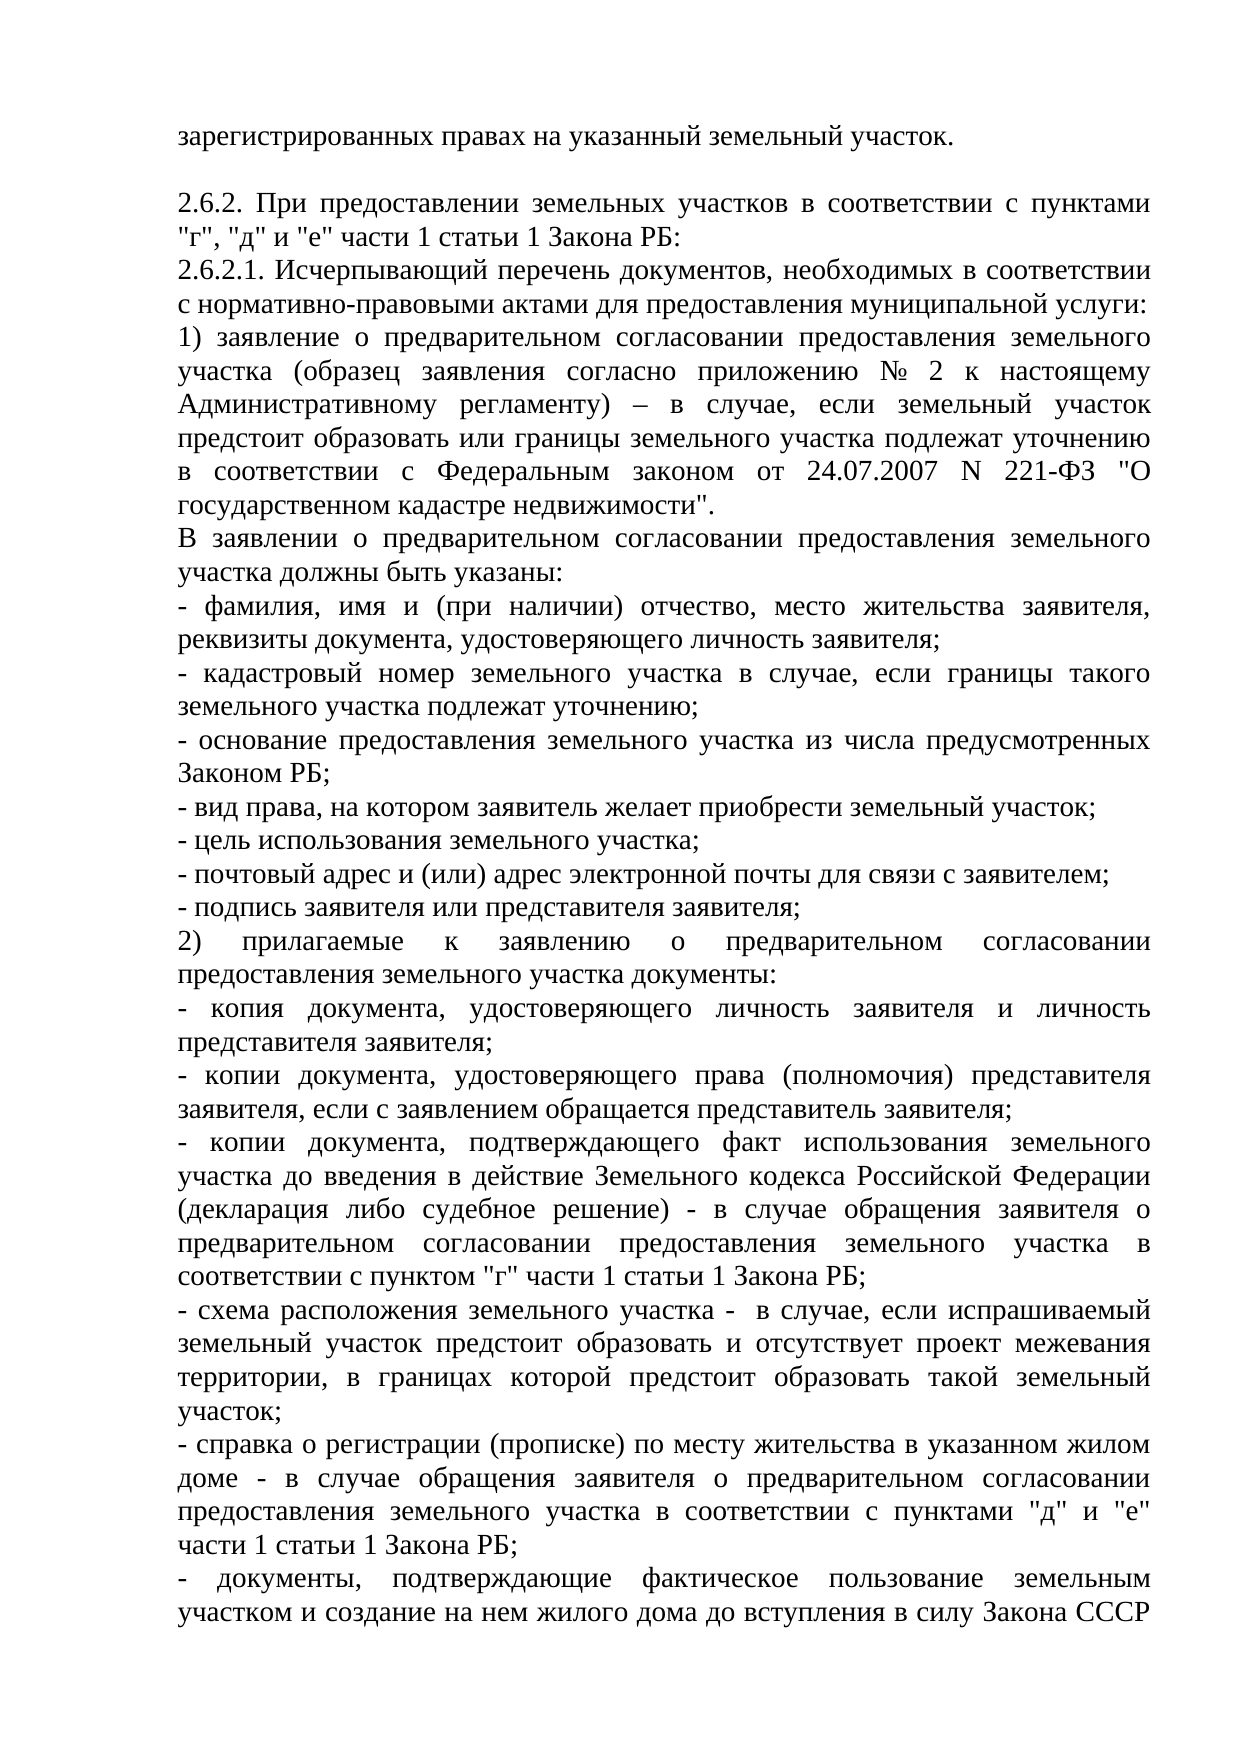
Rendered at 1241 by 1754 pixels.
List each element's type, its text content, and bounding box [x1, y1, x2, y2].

text - схема расположения земельного участка - в случае, если испрашиваемый земельный участок предстоит образовать и отсутствует проект межевания территории, в границах которой предстоит образовать такой земельный участок; [177, 1292, 1152, 1426]
text 2) прилагаемые к заявлению о предварительном согласовании предоставления земельного участка документы: [177, 923, 1152, 990]
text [177, 118, 1152, 152]
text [177, 1560, 1152, 1627]
text - вид права, на котором заявитель желает приобрести земельный участок; [177, 789, 1152, 822]
text - кадастровый номер земельного участка в случае, если границы такого земельного участка подлежат уточнению; [177, 655, 1152, 722]
text - основание предоставления земельного участка из числа предусмотренных Законом РБ; [177, 722, 1152, 789]
text - копии документа, подтверждающего факт использования земельного участка до введения в действие Земельного кодекса Российской Федерации (декларация либо судебное решение) - в случае обращения заявителя о предварительном согласовании предоставления земельного участка в соответствии с пунктом "г" части 1 статьи 1 Закона РБ; [177, 1124, 1152, 1292]
text - фамилия, имя и (при наличии) отчество, место жительства заявителя, реквизиты документа, удостоверяющего личность заявителя; [177, 588, 1152, 655]
text - справка о регистрации (прописке) по месту жительства в указанном жилом доме - в случае обращения заявителя о предварительном согласовании предоставления земельного участка в соответствии с пунктами "д" и "е" части 1 статьи 1 Закона РБ; [177, 1426, 1152, 1560]
text - цель использования земельного участка; [177, 822, 1152, 856]
text - копии документа, удостоверяющего права (полномочия) представителя заявителя, если с заявлением обращается представитель заявителя; [177, 1057, 1152, 1124]
text 2.6.2. При предоставлении земельных участков в соответствии с пунктами "г", "д" и "е" части 1 статьи 1 Закона РБ: [177, 185, 1152, 252]
text - подпись заявителя или представителя заявителя; [177, 889, 1152, 923]
text - почтовый адрес и (или) адрес электронной почты для связи с заявителем; [177, 856, 1152, 889]
text 2.6.2.1. Исчерпывающий перечень документов, необходимых в соответствии с нормативно-правовыми актами для предоставления муниципальной услуги: [177, 252, 1152, 319]
text 1) заявление о предварительном согласовании предоставления земельного участка (образец заявления согласно приложению № 2 к настоящему Административному регламенту) – в случае, если земельный участок предстоит образовать или границы земельного участка подлежат уточнению в соответствии с Федеральным законом от 24.07.2007 N 221-ФЗ "О государственном кадастре недвижимости". [177, 319, 1152, 521]
text В заявлении о предварительном согласовании предоставления земельного участка должны быть указаны: [177, 521, 1152, 588]
text - копия документа, удостоверяющего личность заявителя и личность представителя заявителя; [177, 990, 1152, 1057]
